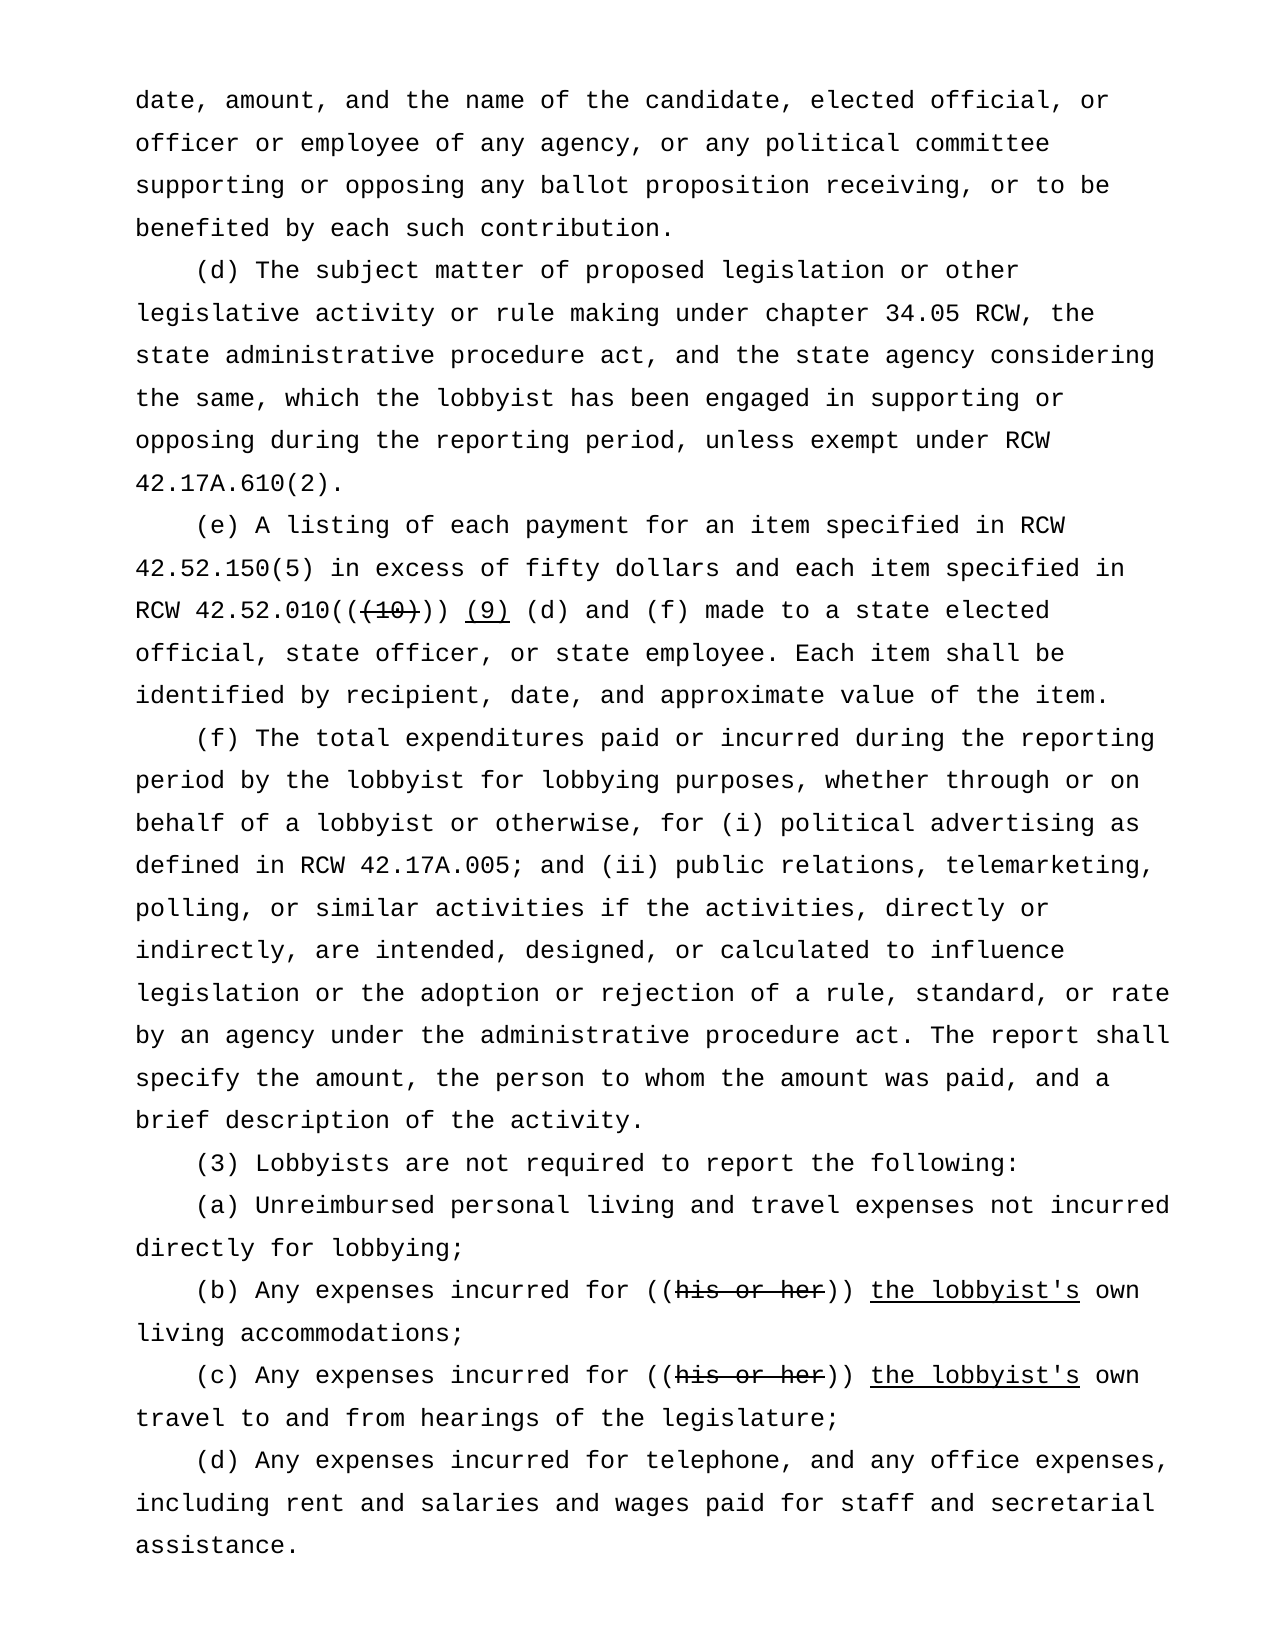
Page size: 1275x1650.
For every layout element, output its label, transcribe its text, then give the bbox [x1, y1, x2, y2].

text (3) Lobbyists are not required to report the following: [135, 1137, 1170, 1180]
text (d) Any expenses incurred for telephone, and any office expenses, including rent and salaries and wages paid for staff and secretarial assistance. [135, 1435, 1170, 1562]
text (e) A listing of each payment for an item specified in RCW 42.52.150(5) in excess of fifty dollars and each item specified in RCW 42.52.010(((10))) (9) (d) and (f) made to a state elected official, state officer, or state employee. Each item shall be identified by recipient, date, and approximate value of the item. [135, 500, 1170, 712]
text (f) The total expenditures paid or incurred during the reporting period by the lobbyist for lobbying purposes, whether through or on behalf of a lobbyist or otherwise, for (i) political advertising as defined in RCW 42.17A.005; and (ii) public relations, telemarketing, polling, or similar activities if the activities, directly or indirectly, are intended, designed, or calculated to influence legislation or the adoption or rejection of a rule, standard, or rate by an agency under the administrative procedure act. The report shall specify the amount, the person to whom the amount was paid, and a brief description of the activity. [135, 712, 1170, 1137]
text (b) Any expenses incurred for ((his or her)) the lobbyist's own living accommodations; [135, 1265, 1170, 1350]
text (c) Any expenses incurred for ((his or her)) the lobbyist's own travel to and from hearings of the legislature; [135, 1350, 1170, 1435]
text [135, 75, 1170, 245]
text (a) Unreimbursed personal living and travel expenses not incurred directly for lobbying; [135, 1180, 1170, 1265]
text (d) The subject matter of proposed legislation or other legislative activity or rule making under chapter 34.05 RCW, the state administrative procedure act, and the state agency considering the same, which the lobbyist has been engaged in supporting or opposing during the reporting period, unless exempt under RCW 42.17A.610(2). [135, 245, 1170, 500]
